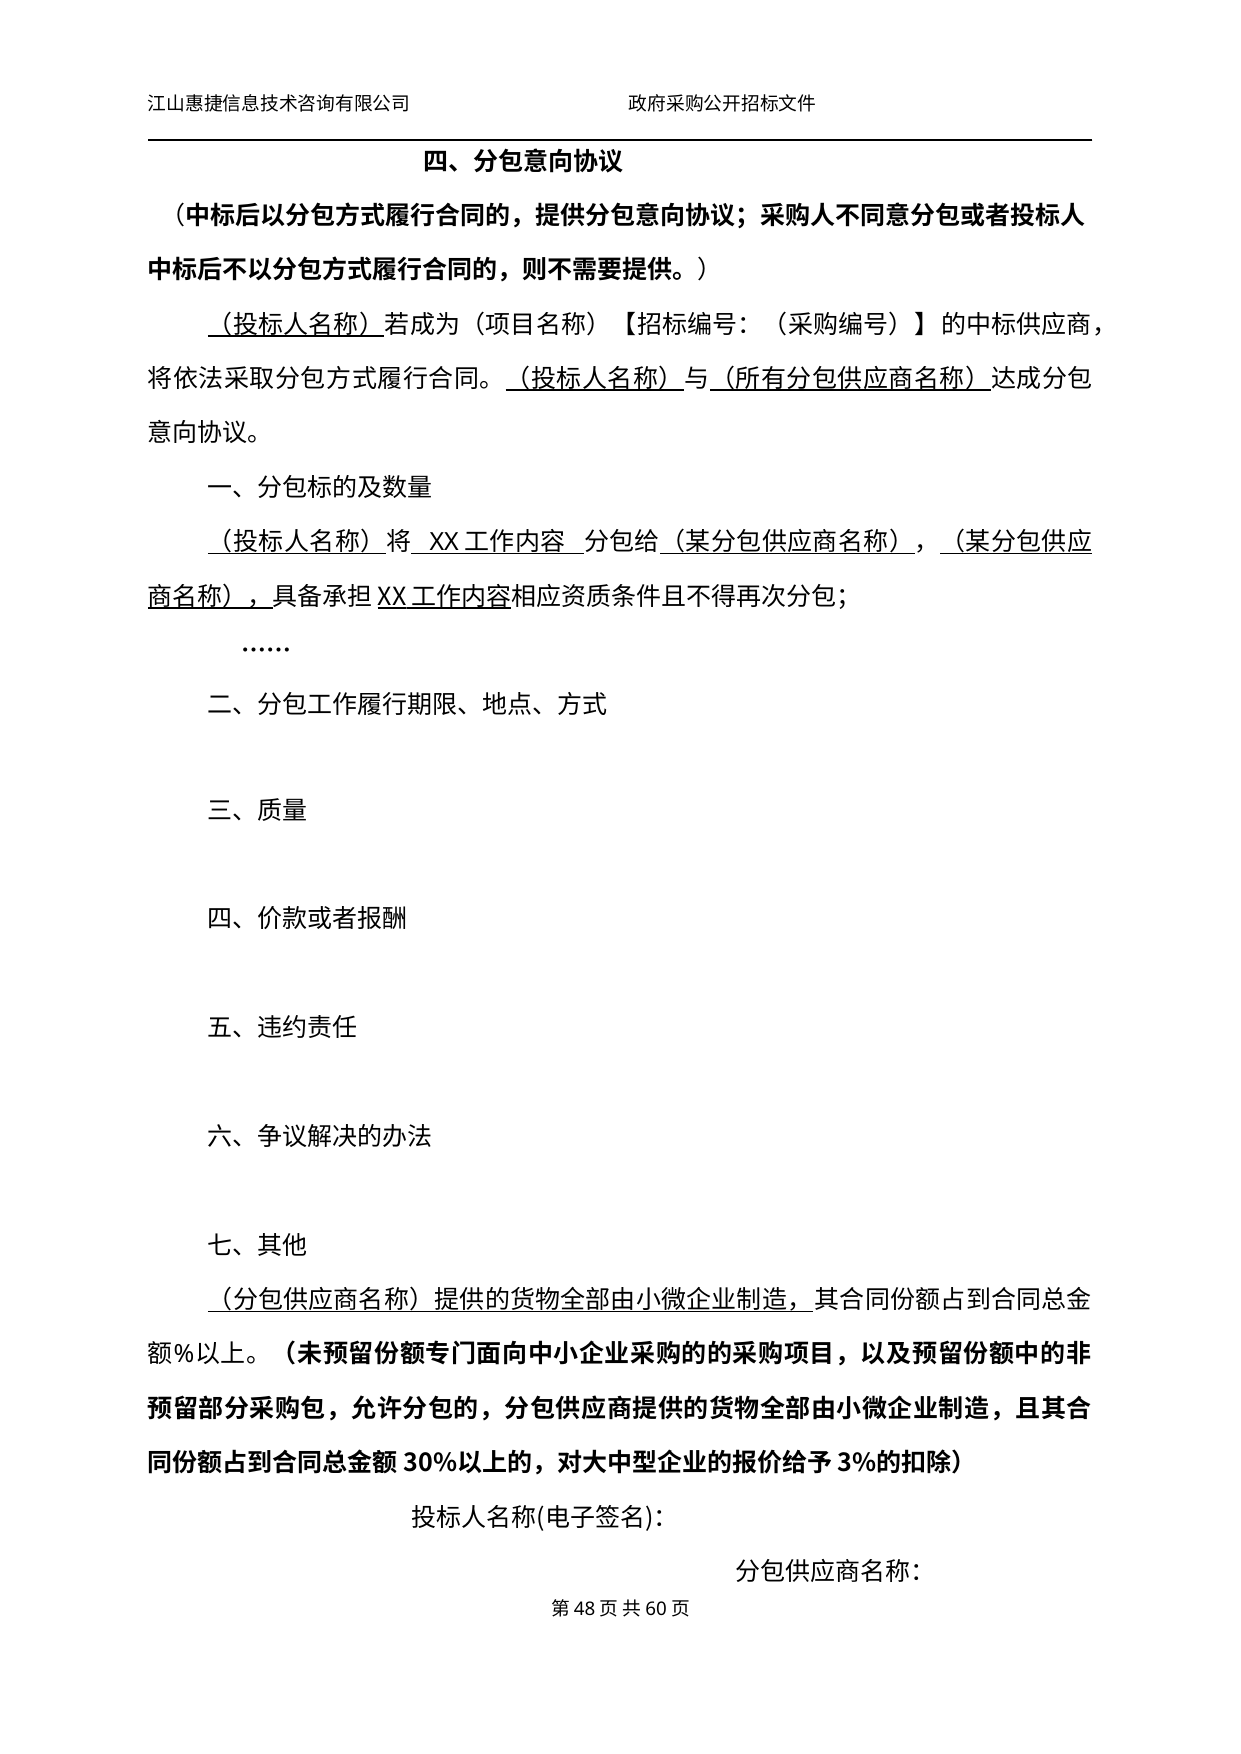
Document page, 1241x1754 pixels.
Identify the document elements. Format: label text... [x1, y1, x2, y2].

text （中标后以分包方式履行合同的，提供分包意向协议；采购人不同意分包或者投标人中标后不以分包方式履行合同的，则不需要提供。） [148, 195, 1092, 286]
text 二、分包工作履行期限、地点、方式 [148, 685, 1092, 721]
text 一、分包标的及数量 [148, 467, 1092, 503]
text 四、分包意向协议 [148, 141, 1042, 177]
text （投标人名称）若成为（项目名称）【招标编号：（采购编号）】的中标供应商，将依法采取分包方式履行合同。（投标人名称）与（所有分包供应商名称）达成分包意向协议。 [148, 304, 1092, 449]
text 六、争议解决的办法 [148, 1116, 1092, 1153]
text （分包供应商名称）提供的货物全部由小微企业制造，其合同份额占到合同总金额%以上。（未预留份额专门面向中小企业采购的的采购项目，以及预留份额中的非预留部分采购包，允许分包的，分包供应商提供的货物全部由小微企业制造，且其合同份额占到合同总金额 30%以上的，对大中型企业的报价给予3%的扣除） [148, 1279, 1092, 1479]
text （投标人名称）将 XX工作内容 分包给（某分包供应商名称），（某分包供应商名称），具备承担XX工作内容相应资质条件且不得再次分包； [148, 522, 1092, 612]
subtitle …… [217, 630, 1092, 667]
text 七、其他 [148, 1225, 1092, 1261]
text 五、违约责任 [207, 1008, 1092, 1044]
text 投标人名称(电子签名)： [148, 1497, 1092, 1533]
text 三、质量 [148, 790, 1092, 826]
text 四、价款或者报酬 [148, 899, 1092, 935]
text 分包供应商名称： [148, 1551, 1092, 1588]
